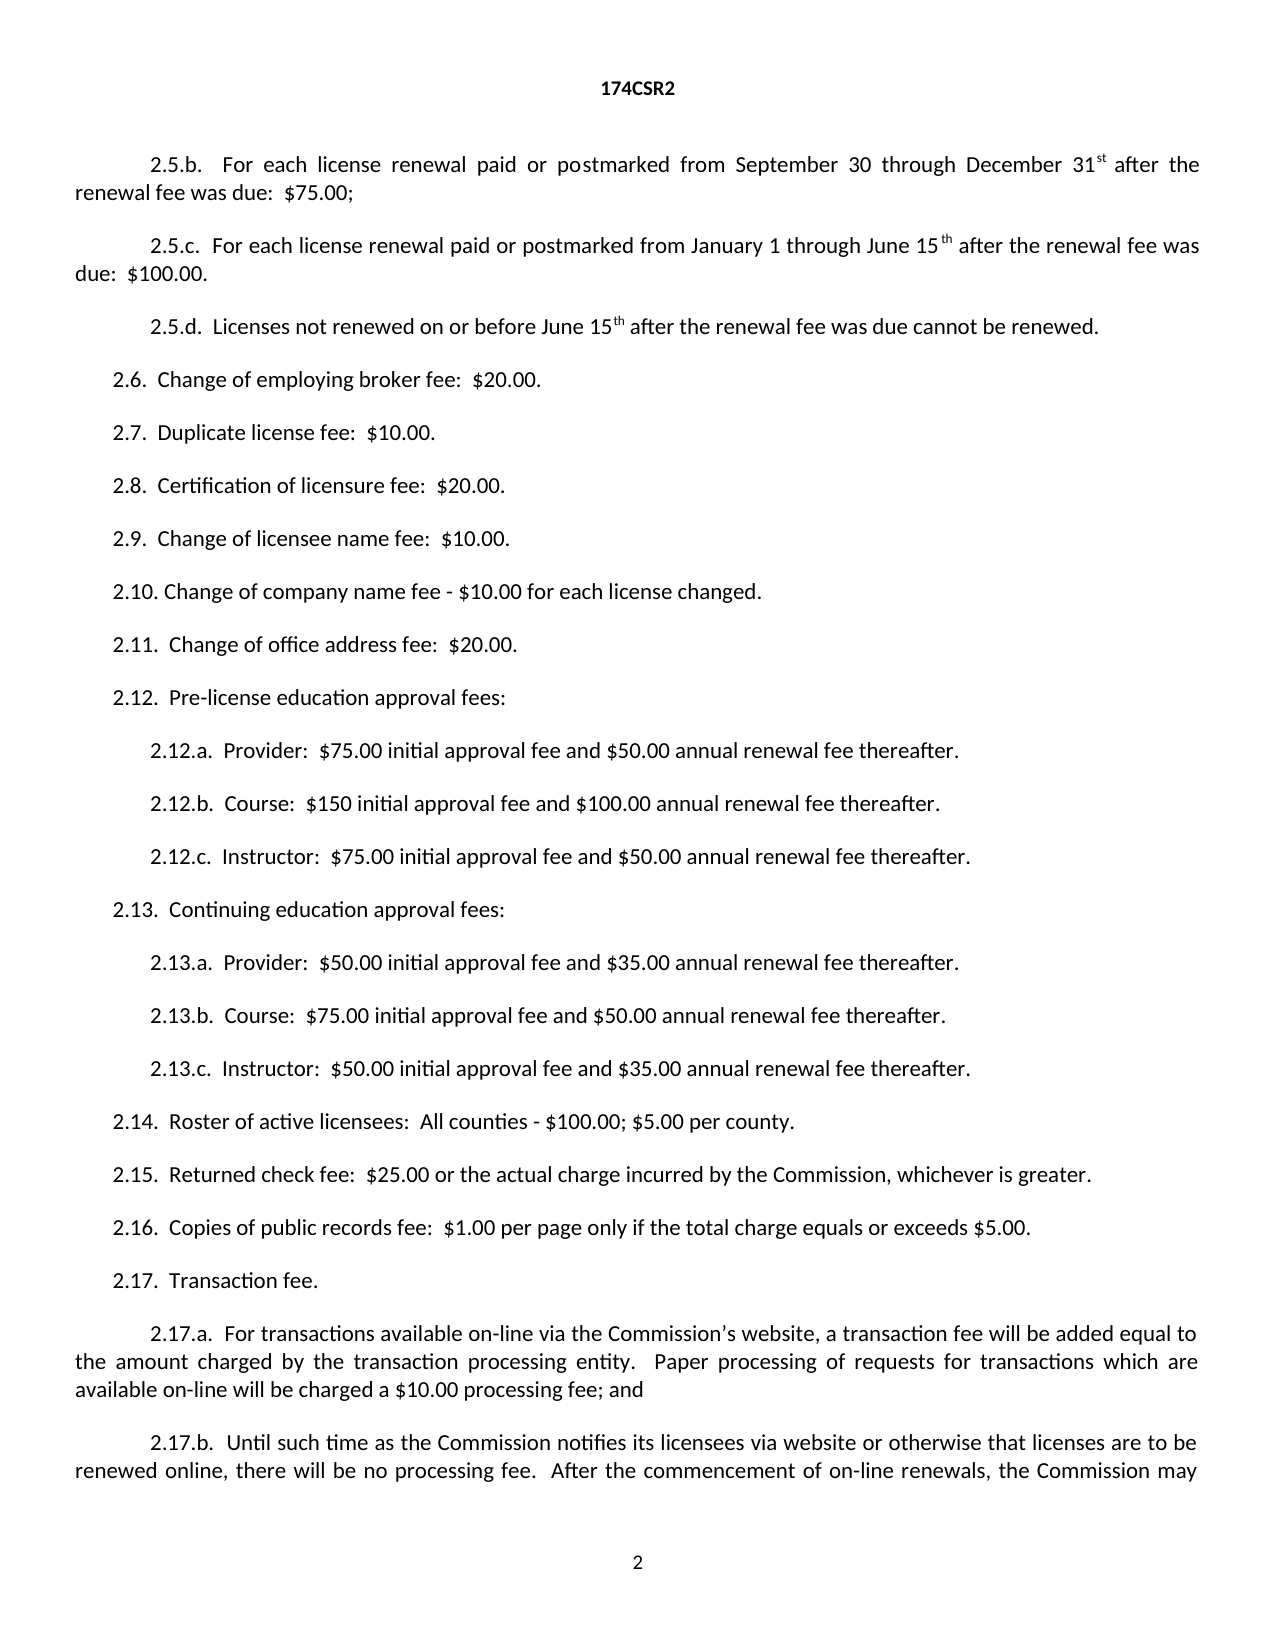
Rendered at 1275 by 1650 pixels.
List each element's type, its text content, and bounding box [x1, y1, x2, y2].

text 2.6. Change of employing broker fee: $20.00. [75, 365, 1200, 393]
text 2.9. Change of licensee name fee: $10.00. [75, 524, 1200, 552]
list 2.12.a. Provider: $75.00 initial approval fee and $50.00 annual renewal fee thereafter. [75, 736, 1200, 764]
text 2.7. Duplicate license fee: $10.00. [75, 418, 1200, 446]
text 2.15. Returned check fee: $25.00 or the actual charge incurred by the Commission, whichever is greater. [75, 1160, 1200, 1188]
list 2.12.c. Instructor: $75.00 initial approval fee and $50.00 annual renewal fee thereafter. [75, 842, 1200, 870]
list 2.13.a. Provider: $50.00 initial approval fee and $35.00 annual renewal fee thereafter. [75, 948, 1200, 976]
list 2.12.b. Course: $150 initial approval fee and $100.00 annual renewal fee thereafter. [75, 789, 1200, 817]
text 2.16. Copies of public records fee: $1.00 per page only if the total charge equals or exceeds $5.00. [75, 1213, 1200, 1241]
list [75, 1428, 1200, 1484]
text 2.14. Roster of active licensees: All counties - $100.00; $5.00 per county. [75, 1107, 1200, 1135]
text 2.13. Continuing education approval fees: [75, 895, 1200, 923]
list 2.5.b. For each license renewal paid or postmarked from September 30 through December 31st after the renewal fee was due: $75.00; [75, 150, 1200, 206]
list 2.13.c. Instructor: $50.00 initial approval fee and $35.00 annual renewal fee thereafter. [75, 1054, 1200, 1082]
list 2.5.c. For each license renewal paid or postmarked from January 1 through June 15th after the renewal fee was due: $100.00. [75, 231, 1200, 287]
text 2.11. Change of office address fee: $20.00. [75, 630, 1200, 658]
list 2.5.d. Licenses not renewed on or before June 15th after the renewal fee was due cannot be renewed. [75, 312, 1200, 340]
text 2.8. Certification of licensure fee: $20.00. [75, 471, 1200, 499]
list 2.13.b. Course: $75.00 initial approval fee and $50.00 annual renewal fee thereafter. [75, 1001, 1200, 1029]
text 2.17. Transaction fee. [75, 1266, 1200, 1294]
list 2.17.a. For transactions available on-line via the Commission’s website, a transaction fee will be added equal to the amount charged by the transaction processing entity. Paper processing of requests for transactions which are available on-line will be charged a $10.00 processing fee; and [75, 1319, 1200, 1403]
text 2.12. Pre-license education approval fees: [75, 683, 1200, 711]
text 2.10. Change of company name fee - $10.00 for each license changed. [75, 577, 1200, 605]
